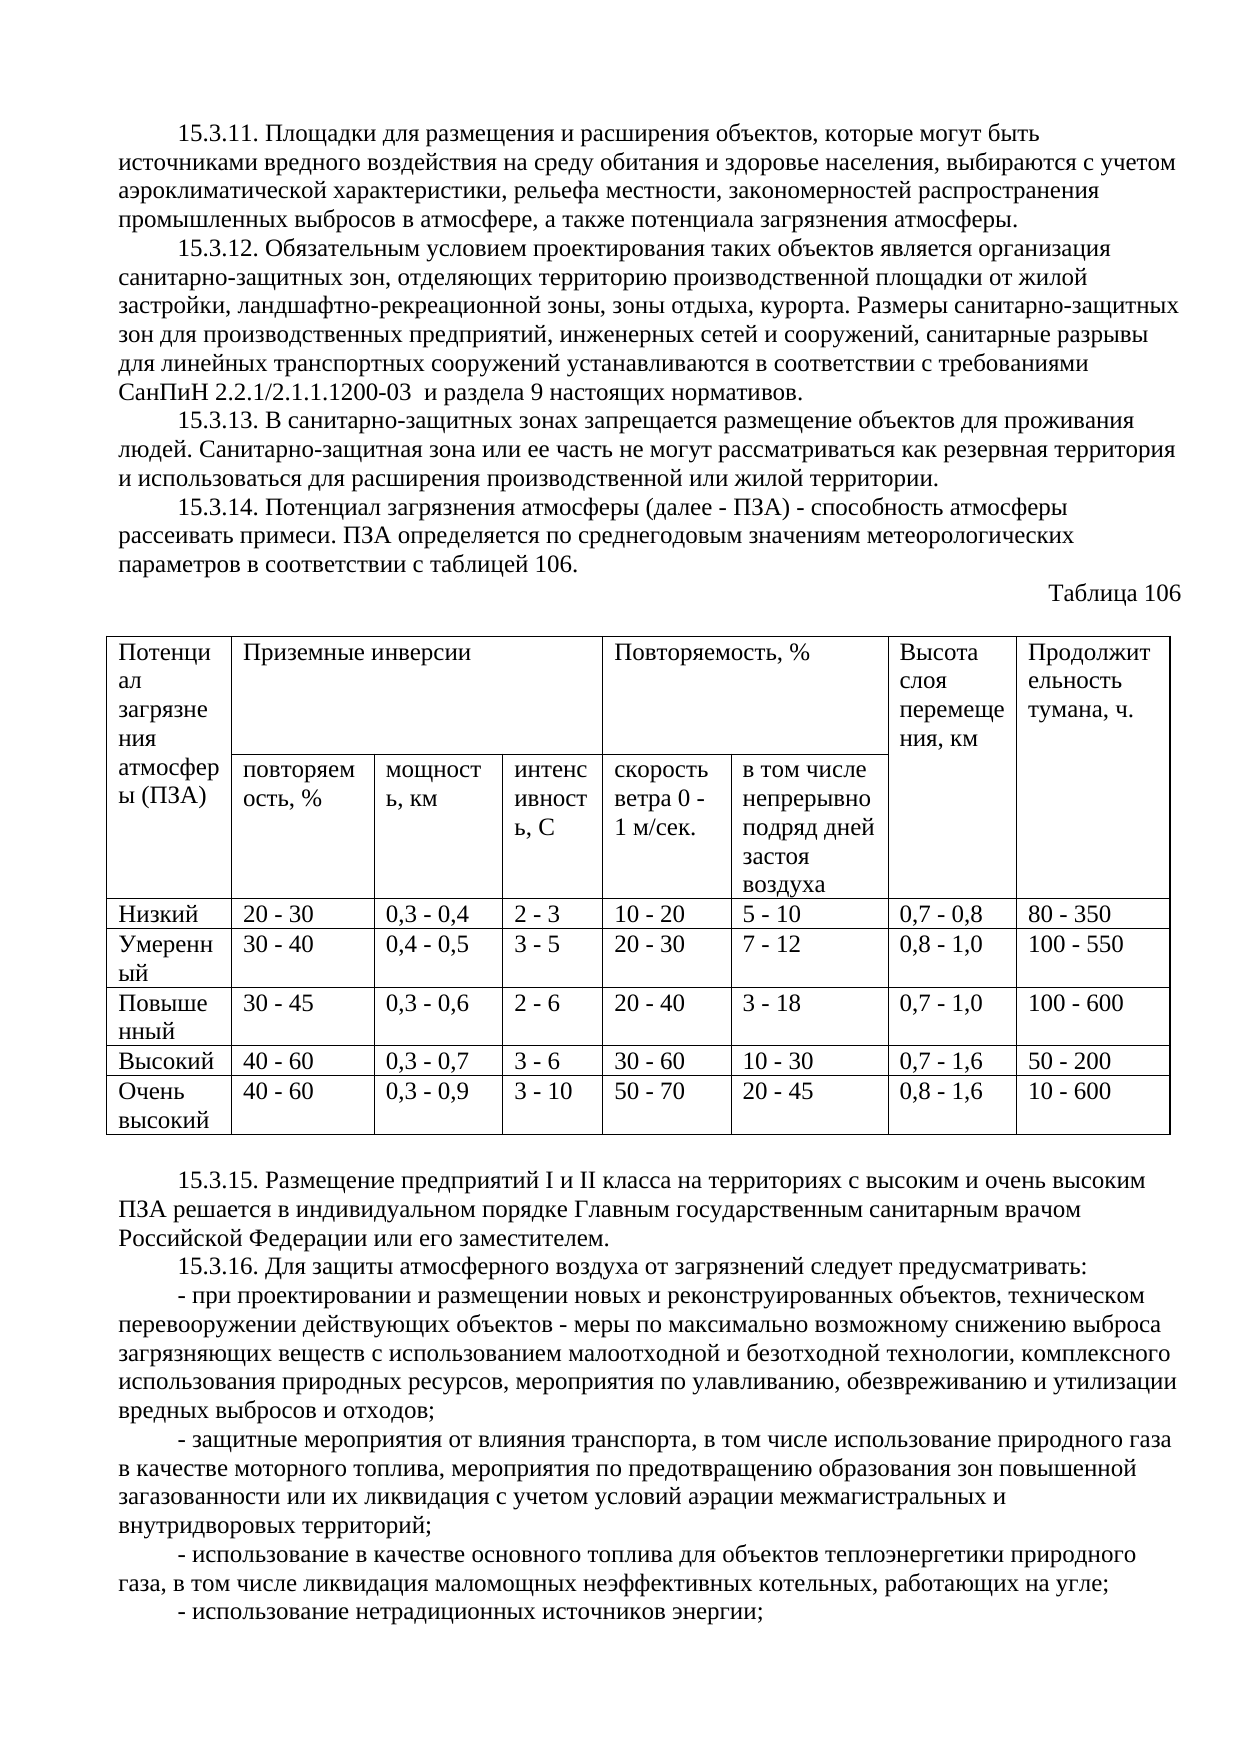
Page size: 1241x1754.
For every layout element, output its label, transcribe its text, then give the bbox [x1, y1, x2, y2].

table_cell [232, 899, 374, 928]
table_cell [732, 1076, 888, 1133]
text 15.3.12. Обязательным условием проектирования таких объектов является организация санитарно-защитных зон, отделяющих территорию производственной площадки от жилой застройки, ландшафтно-рекреационной зоны, зоны отдыха, курорта. Размеры санитарно-защитных зон для производственных предприятий, инженерных сетей и сооружений, санитарные разрывы для линейных транспортных сооружений устанавливаются в соответствии с требованиями СанПиН 2.2.1/2.1.1.1200-03 и раздела 9 настоящих нормативов. [118, 233, 1181, 406]
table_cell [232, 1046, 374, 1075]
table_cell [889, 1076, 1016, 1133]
text - использование в качестве основного топлива для объектов теплоэнергетики природного газа, в том числе ликвидация маломощных неэффективных котельных, работающих на угле; [118, 1539, 1181, 1596]
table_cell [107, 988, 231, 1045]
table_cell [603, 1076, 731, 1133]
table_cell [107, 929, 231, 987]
text Таблица 106 [118, 578, 1181, 607]
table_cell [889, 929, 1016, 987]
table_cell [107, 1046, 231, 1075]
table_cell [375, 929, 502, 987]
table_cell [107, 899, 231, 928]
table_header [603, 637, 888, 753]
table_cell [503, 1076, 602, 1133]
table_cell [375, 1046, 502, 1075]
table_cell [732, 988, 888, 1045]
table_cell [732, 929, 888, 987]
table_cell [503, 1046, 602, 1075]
text - использование нетрадиционных источников энергии; [118, 1596, 1181, 1625]
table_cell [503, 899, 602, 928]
text 15.3.14. Потенциал загрязнения атмосферы (далее - ПЗА) - способность атмосферы рассеивать примеси. ПЗА определяется по среднегодовым значениям метеорологических параметров в соответствии с таблицей 106. [118, 492, 1181, 578]
text - при проектировании и размещении новых и реконструированных объектов, техническом перевооружении действующих объектов - меры по максимально возможному снижению выброса загрязняющих веществ с использованием малоотходной и безотходной технологии, комплексного использования природных ресурсов, мероприятия по улавливанию, обезвреживанию и утилизации вредных выбросов и отходов; [118, 1280, 1181, 1424]
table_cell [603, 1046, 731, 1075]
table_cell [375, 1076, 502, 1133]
text - защитные мероприятия от влияния транспорта, в том числе использование природного газа в качестве моторного топлива, мероприятия по предотвращению образования зон повышенной загазованности или их ликвидация с учетом условий аэрации межмагистральных и внутридворовых территорий; [118, 1424, 1181, 1539]
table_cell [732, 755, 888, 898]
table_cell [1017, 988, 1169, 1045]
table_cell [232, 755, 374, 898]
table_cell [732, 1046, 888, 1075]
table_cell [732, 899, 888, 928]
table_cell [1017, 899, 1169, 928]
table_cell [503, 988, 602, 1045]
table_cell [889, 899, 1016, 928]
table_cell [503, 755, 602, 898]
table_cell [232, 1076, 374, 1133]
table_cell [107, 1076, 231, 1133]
text 15.3.15. Размещение предприятий I и II класса на территориях с высоким и очень высоким ПЗА решается в индивидуальном порядке Главным государственным санитарным врачом Российской Федерации или его заместителем. [118, 1165, 1181, 1251]
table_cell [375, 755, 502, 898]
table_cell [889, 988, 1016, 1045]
text 15.3.11. Площадки для размещения и расширения объектов, которые могут быть источниками вредного воздействия на среду обитания и здоровье населения, выбираются с учетом аэроклиматической характеристики, рельефа местности, закономерностей распространения промышленных выбросов в атмосфере, а также потенциала загрязнения атмосферы. [118, 118, 1181, 233]
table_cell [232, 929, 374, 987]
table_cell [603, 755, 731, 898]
text 15.3.13. В санитарно-защитных зонах запрещается размещение объектов для проживания людей. Санитарно-защитная зона или ее часть не могут рассматриваться как резервная территория и использоваться для расширения производственной или жилой территории. [118, 406, 1181, 492]
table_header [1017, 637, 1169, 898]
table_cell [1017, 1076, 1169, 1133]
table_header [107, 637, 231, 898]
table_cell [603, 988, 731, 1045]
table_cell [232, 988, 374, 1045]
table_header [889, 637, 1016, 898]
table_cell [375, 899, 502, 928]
text 15.3.16. Для защиты атмосферного воздуха от загрязнений следует предусматривать: [118, 1251, 1181, 1280]
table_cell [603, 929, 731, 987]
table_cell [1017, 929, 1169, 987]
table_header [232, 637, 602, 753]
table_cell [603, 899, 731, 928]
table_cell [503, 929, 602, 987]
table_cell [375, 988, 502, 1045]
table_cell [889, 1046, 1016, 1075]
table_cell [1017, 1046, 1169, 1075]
